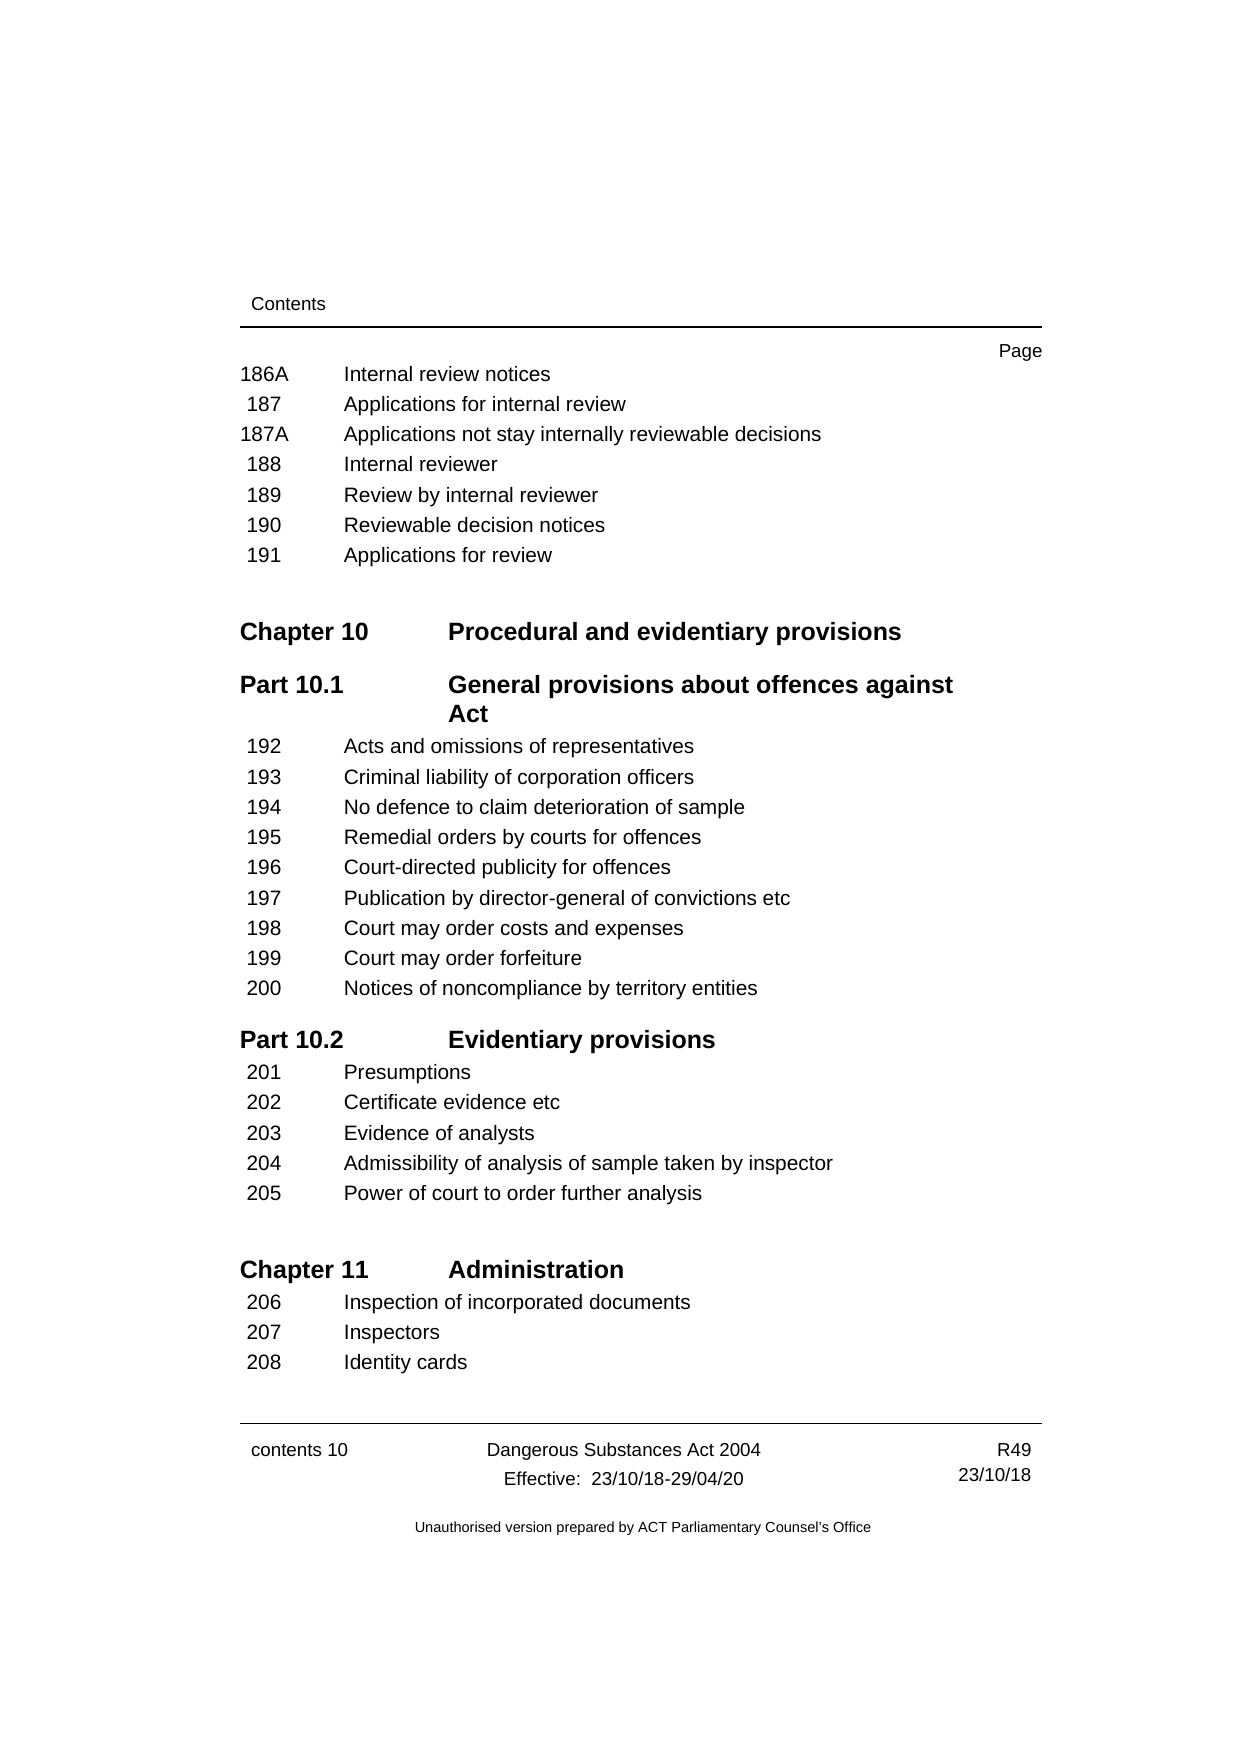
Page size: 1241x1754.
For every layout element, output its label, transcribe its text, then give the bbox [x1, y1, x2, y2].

text 196 Court-directed publicity for offences 157 [239, 855, 996, 879]
text 197 Publication by director-general of convictions etc 158 [239, 885, 996, 909]
text 191 Applications for review 153 [239, 543, 996, 567]
text 200 Notices of noncompliance by territory entities 160 [239, 976, 996, 1000]
text Chapter 10 Procedural and evidentiary provisions 154 [239, 617, 996, 646]
text 192 Acts and omissions of representatives 154 [239, 734, 996, 758]
text 202 Certificate evidence etc 162 [239, 1090, 996, 1114]
text 187A Applications not stay internally reviewable decisions 151 [239, 422, 996, 446]
text 208 Identity cards 166 [239, 1350, 996, 1374]
text 190 Reviewable decision notices 152 [239, 513, 996, 537]
text Part 10.2 Evidentiary provisions 162 [239, 1025, 996, 1054]
text 195 Remedial orders by courts for offences 157 [239, 825, 996, 849]
text 201 Presumptions 162 [239, 1060, 996, 1084]
text 189 Review by internal reviewer 152 [239, 482, 996, 506]
text 194 No defence to claim deterioration of sample 157 [239, 795, 996, 819]
text 188 Internal reviewer 151 [239, 452, 996, 476]
text 187 Applications for internal review 151 [239, 392, 996, 416]
text 193 Criminal liability of corporation officers 155 [239, 764, 996, 788]
text 207 Inspectors 166 [239, 1320, 996, 1344]
text Chapter 11 Administration 166 [239, 1255, 996, 1283]
text 204 Admissibility of analysis of sample taken by inspector 164 [239, 1151, 996, 1174]
text 186A Internal review notices 150 [239, 362, 996, 386]
text 199 Court may order forfeiture 160 [239, 946, 996, 970]
text 198 Court may order costs and expenses 160 [239, 916, 996, 939]
text 203 Evidence of analysts 164 [239, 1120, 996, 1144]
text 206 Inspection of incorporated documents 166 [239, 1290, 996, 1314]
text 205 Power of court to order further analysis 165 [239, 1181, 996, 1205]
text Part 10.1 General provisions about offences against Act 154 [239, 671, 996, 728]
